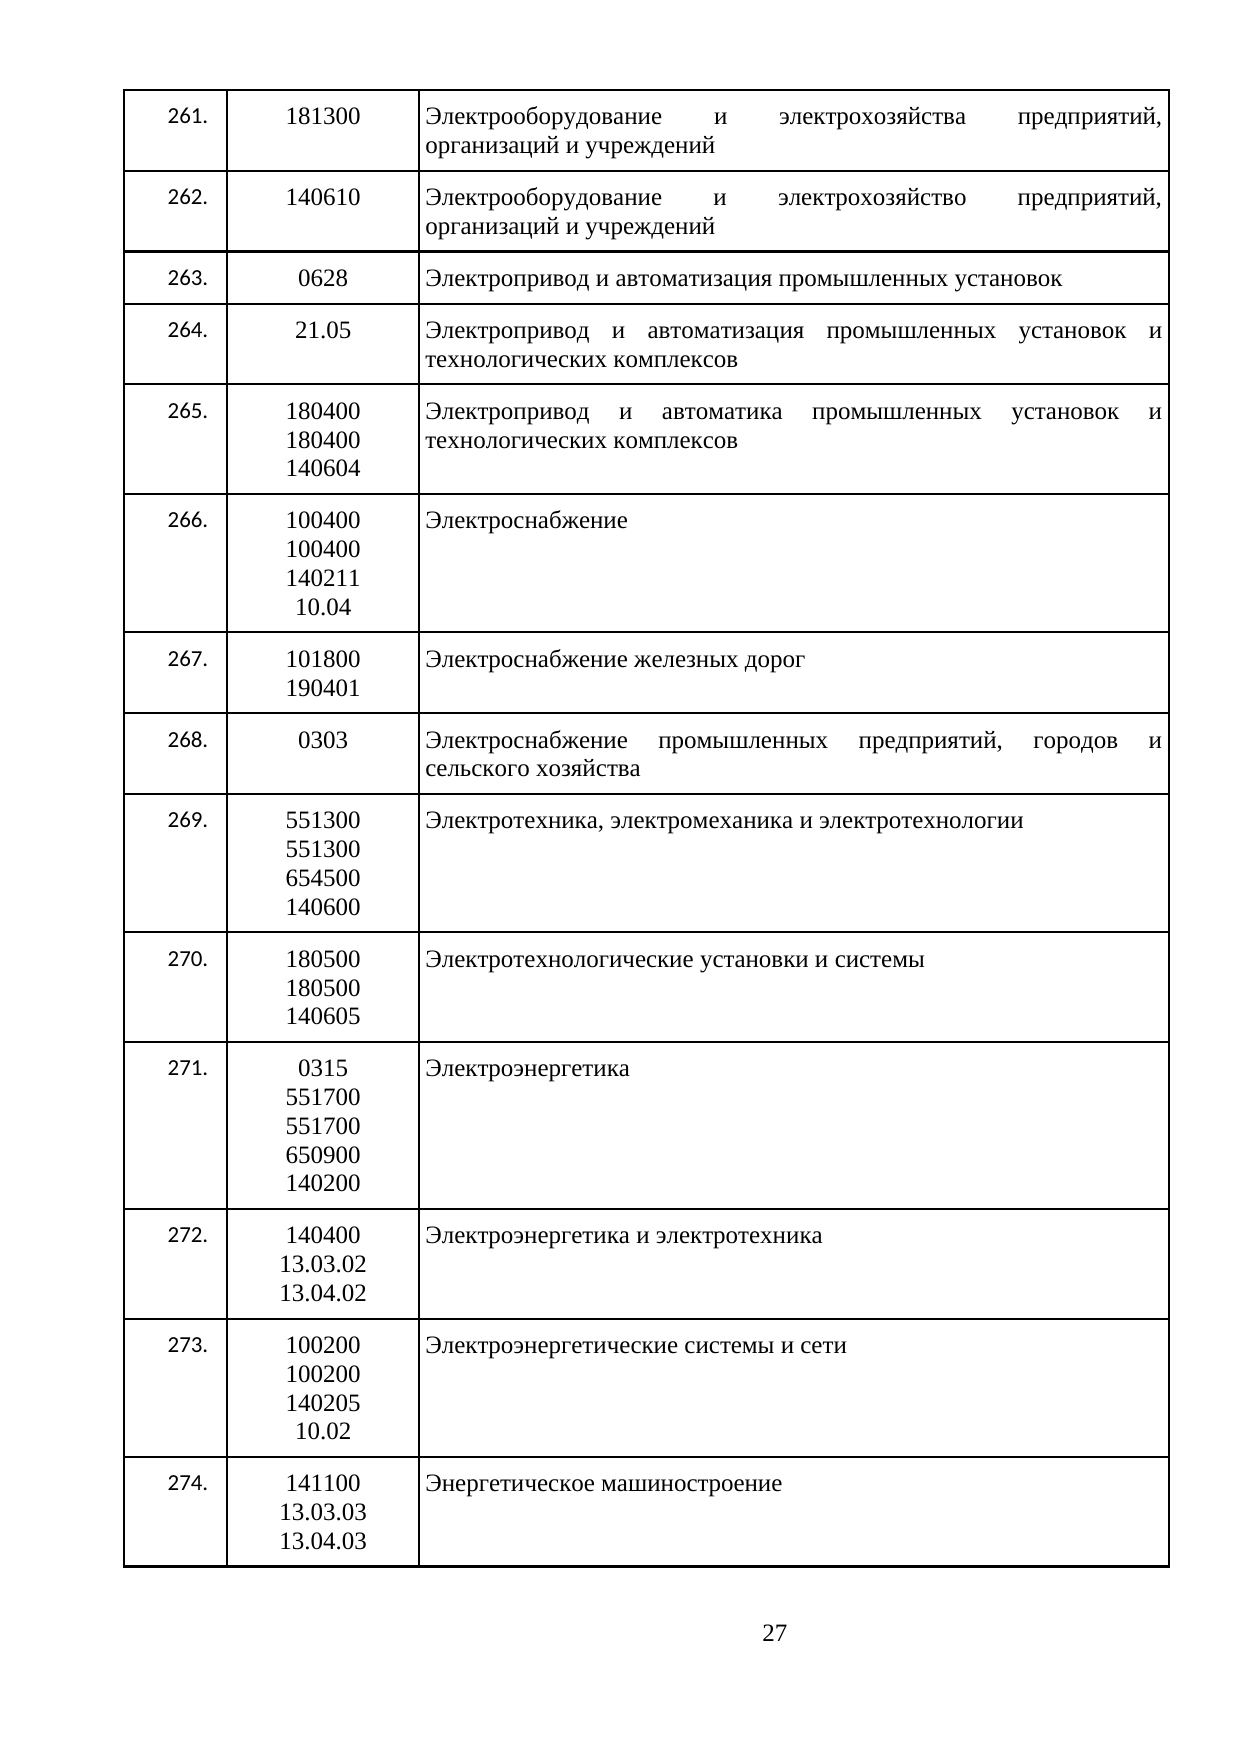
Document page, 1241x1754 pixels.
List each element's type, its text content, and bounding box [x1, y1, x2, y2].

table_cell 551300 551300 654500 140600 [228, 795, 418, 931]
table_cell [125, 1043, 226, 1208]
table_cell 181300 [228, 91, 418, 169]
table_cell Электроэнергетика и электротехника [420, 1210, 1168, 1317]
table_cell Электроснабжение [420, 495, 1168, 631]
table_cell Электроснабжение железных дорог [420, 633, 1168, 712]
table_cell [125, 933, 226, 1041]
table_cell [125, 495, 226, 631]
table_cell [125, 172, 226, 250]
table_cell Электрооборудование и электрохозяйство предприятий, организаций и учреждений [420, 172, 1168, 250]
table_cell [125, 1458, 226, 1565]
table_cell [125, 1320, 226, 1456]
table_cell 140400 13.03.02 13.04.02 [228, 1210, 418, 1317]
table_cell [125, 714, 226, 793]
table_cell 0628 [228, 253, 418, 302]
table_cell 101800 190401 [228, 633, 418, 712]
table_cell Электротехника, электромеханика и электротехнологии [420, 795, 1168, 931]
table_cell Электроснабжение промышленных предприятий, городов и сельского хозяйства [420, 714, 1168, 793]
table_cell 141100 13.03.03 13.04.03 [228, 1458, 418, 1565]
table_cell 0303 [228, 714, 418, 793]
table_cell Энергетическое машиностроение [420, 1458, 1168, 1565]
table_cell Электрооборудование и электрохозяйства предприятий, организаций и учреждений [420, 91, 1168, 169]
table_cell 100400 100400 140211 10.04 [228, 495, 418, 631]
table_cell Электроэнергетические системы и сети [420, 1320, 1168, 1456]
table_cell [125, 91, 226, 169]
table_cell [125, 253, 226, 302]
table_cell 100200 100200 140205 10.02 [228, 1320, 418, 1456]
table_cell [125, 795, 226, 931]
table_cell 180400 180400 140604 [228, 385, 418, 493]
table_cell 180500 180500 140605 [228, 933, 418, 1041]
table_cell Электроэнергетика [420, 1043, 1168, 1208]
table_cell [125, 305, 226, 383]
table_cell 0315 551700 551700 650900 140200 [228, 1043, 418, 1208]
table_cell [125, 385, 226, 493]
table_cell Электропривод и автоматизация промышленных установок [420, 253, 1168, 302]
table_cell [125, 1210, 226, 1317]
table_cell 140610 [228, 172, 418, 250]
table_cell Электропривод и автоматика промышленных установок и технологических комплексов [420, 385, 1168, 493]
table_cell Электропривод и автоматизация промышленных установок и технологических комплексов [420, 305, 1168, 383]
table_cell 21.05 [228, 305, 418, 383]
table_cell [125, 633, 226, 712]
table_cell Электротехнологические установки и системы [420, 933, 1168, 1041]
